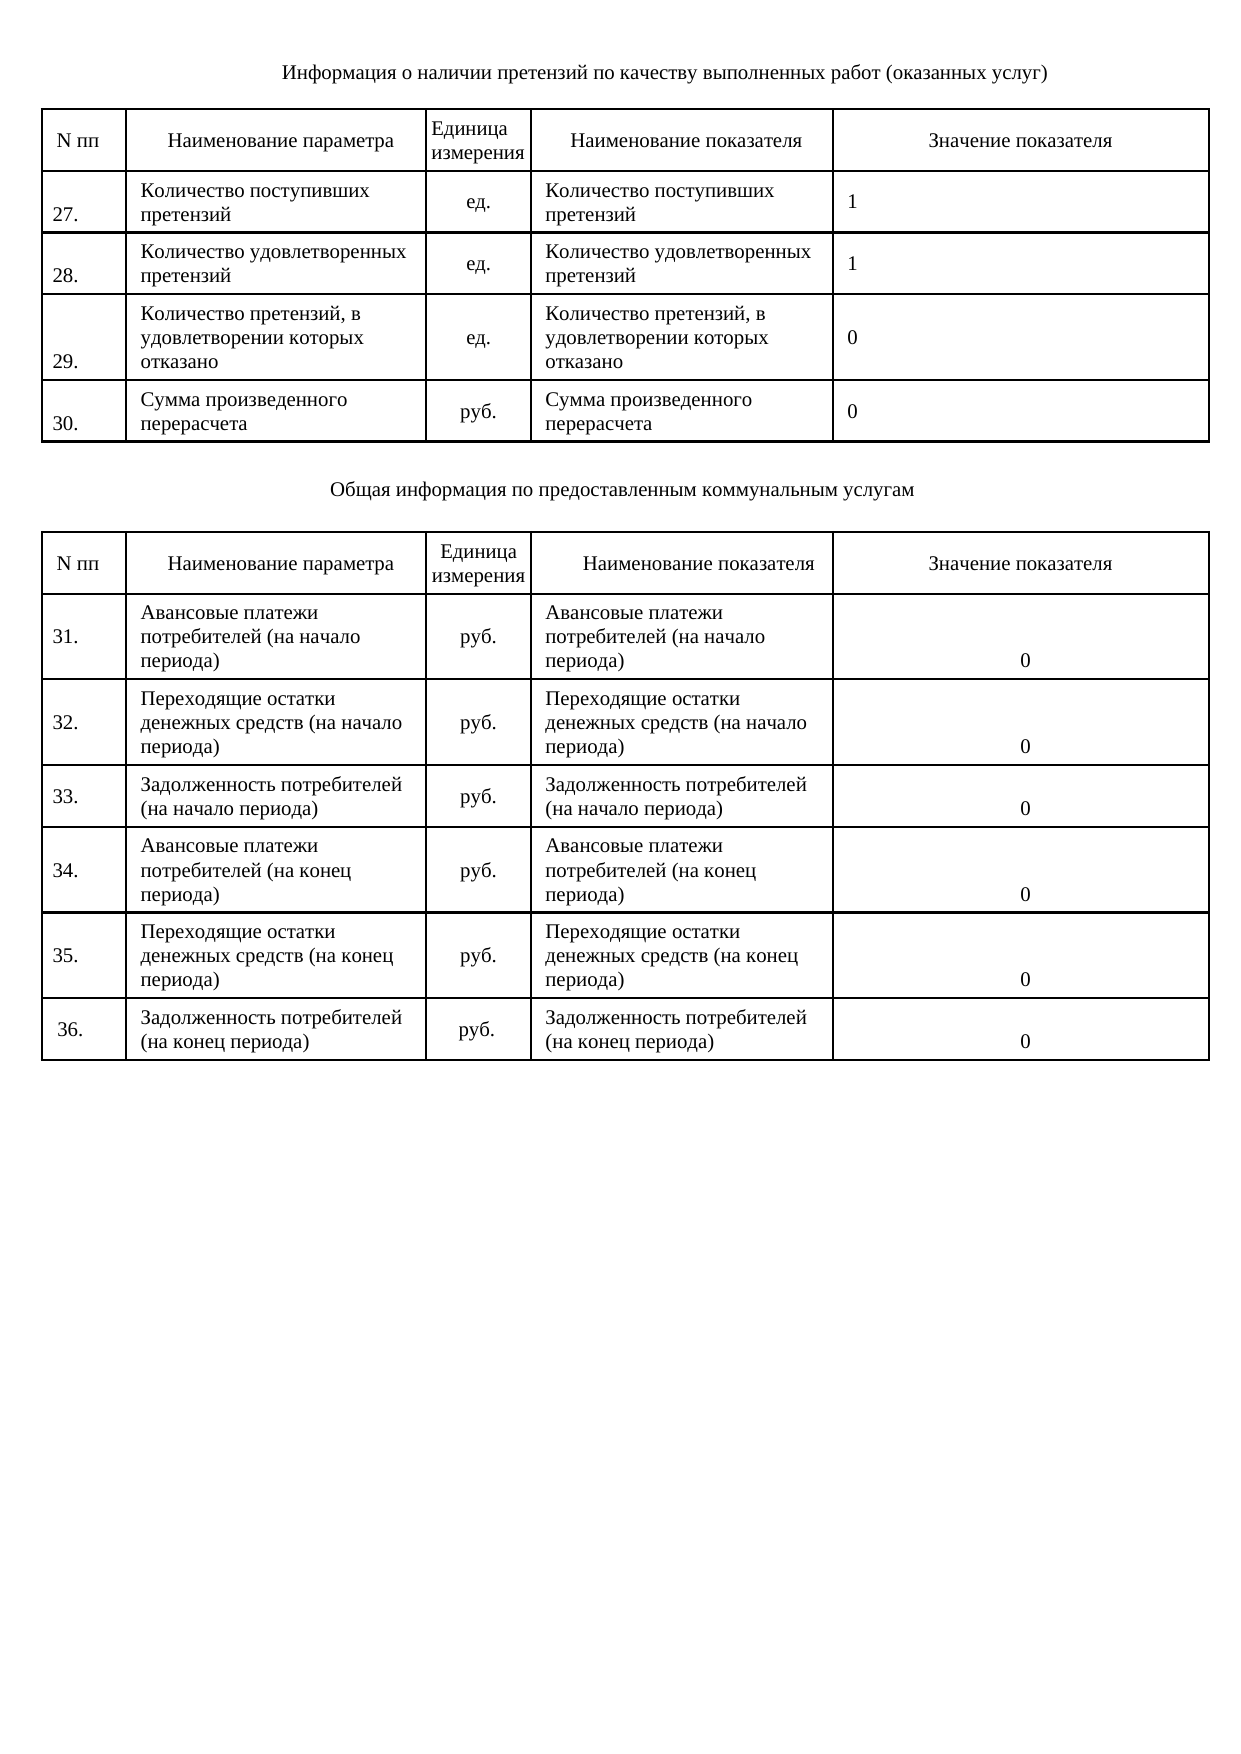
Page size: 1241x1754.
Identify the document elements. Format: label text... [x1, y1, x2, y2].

table_cell 30. [43, 381, 125, 440]
table_cell 0 [834, 381, 1208, 440]
table_cell Количество претензий, в удовлетворении которых отказано [532, 295, 832, 379]
table_cell руб. [427, 999, 530, 1059]
table_cell 1 [834, 172, 1208, 231]
table_cell Значение показателя [834, 533, 1208, 592]
table_cell Задолженность потребителей (на конец периода) [532, 999, 832, 1059]
table_cell 0 [834, 766, 1208, 826]
table_cell ед. [427, 172, 530, 231]
table_cell 28. [43, 234, 125, 293]
table_cell Количество претензий, в удовлетворении которых отказано [127, 295, 425, 379]
table_cell 0 [834, 295, 1208, 379]
table_cell руб. [427, 595, 530, 678]
table_cell 36. [43, 999, 125, 1059]
table_header N пп [43, 110, 125, 170]
table_header Наименование параметра [127, 110, 425, 170]
table_cell Задолженность потребителей (на начало периода) [127, 766, 425, 826]
table_cell Авансовые платежи потребителей (на начало периода) [532, 595, 832, 678]
table_cell 1 [834, 234, 1208, 293]
table_cell Сумма произведенного перерасчета [532, 381, 832, 440]
table_cell Количество удовлетворенных претензий [127, 234, 425, 293]
table_cell 33. [43, 766, 125, 826]
table_cell руб. [427, 680, 530, 764]
table_cell Задолженность потребителей (на конец периода) [127, 999, 425, 1059]
table_cell 0 [834, 828, 1208, 911]
table_cell Авансовые платежи потребителей (на конец периода) [127, 828, 425, 911]
table_cell Единица измерения [427, 533, 530, 592]
table_cell Переходящие остатки денежных средств (на конец периода) [532, 914, 832, 997]
table_header Единица измерения [427, 110, 530, 170]
table_cell Наименование параметра [127, 533, 425, 592]
table_cell руб. [427, 766, 530, 826]
table_cell ед. [427, 234, 530, 293]
table_cell Количество поступивших претензий [532, 172, 832, 231]
table_cell 0 [834, 595, 1208, 678]
table_cell 35. [43, 914, 125, 997]
table_cell Переходящие остатки денежных средств (на конец периода) [127, 914, 425, 997]
table_cell Количество удовлетворенных претензий [532, 234, 832, 293]
table_cell 34. [43, 828, 125, 911]
table_cell Сумма произведенного перерасчета [127, 381, 425, 440]
table_cell Общая информация по предоставленным коммунальным услугам [42, 443, 1203, 531]
table_cell Авансовые платежи потребителей (на начало периода) [127, 595, 425, 678]
table_cell 0 [834, 999, 1208, 1059]
table_cell 32. [43, 680, 125, 764]
table_cell Наименование показателя [532, 533, 832, 592]
table_cell Переходящие остатки денежных средств (на начало периода) [127, 680, 425, 764]
table_cell [1203, 443, 1209, 531]
table_cell N пп [43, 533, 125, 592]
table_cell 0 [834, 680, 1208, 764]
table_cell руб. [427, 381, 530, 440]
table_cell 29. [43, 295, 125, 379]
table_header Наименование показателя [532, 110, 832, 170]
table_cell Авансовые платежи потребителей (на конец периода) [532, 828, 832, 911]
table_cell 27. [43, 172, 125, 231]
table_cell Переходящие остатки денежных средств (на начало периода) [532, 680, 832, 764]
table_cell Количество поступивших претензий [127, 172, 425, 231]
table_cell 0 [834, 914, 1208, 997]
table_cell ед. [427, 295, 530, 379]
table_cell руб. [427, 914, 530, 997]
table_cell 31. [43, 595, 125, 678]
table_header Значение показателя [834, 110, 1208, 170]
table_cell руб. [427, 828, 530, 911]
table_cell Задолженность потребителей (на начало периода) [532, 766, 832, 826]
text Информация о наличии претензий по качеству выполненных работ (оказанных услуг) [125, 59, 1205, 84]
